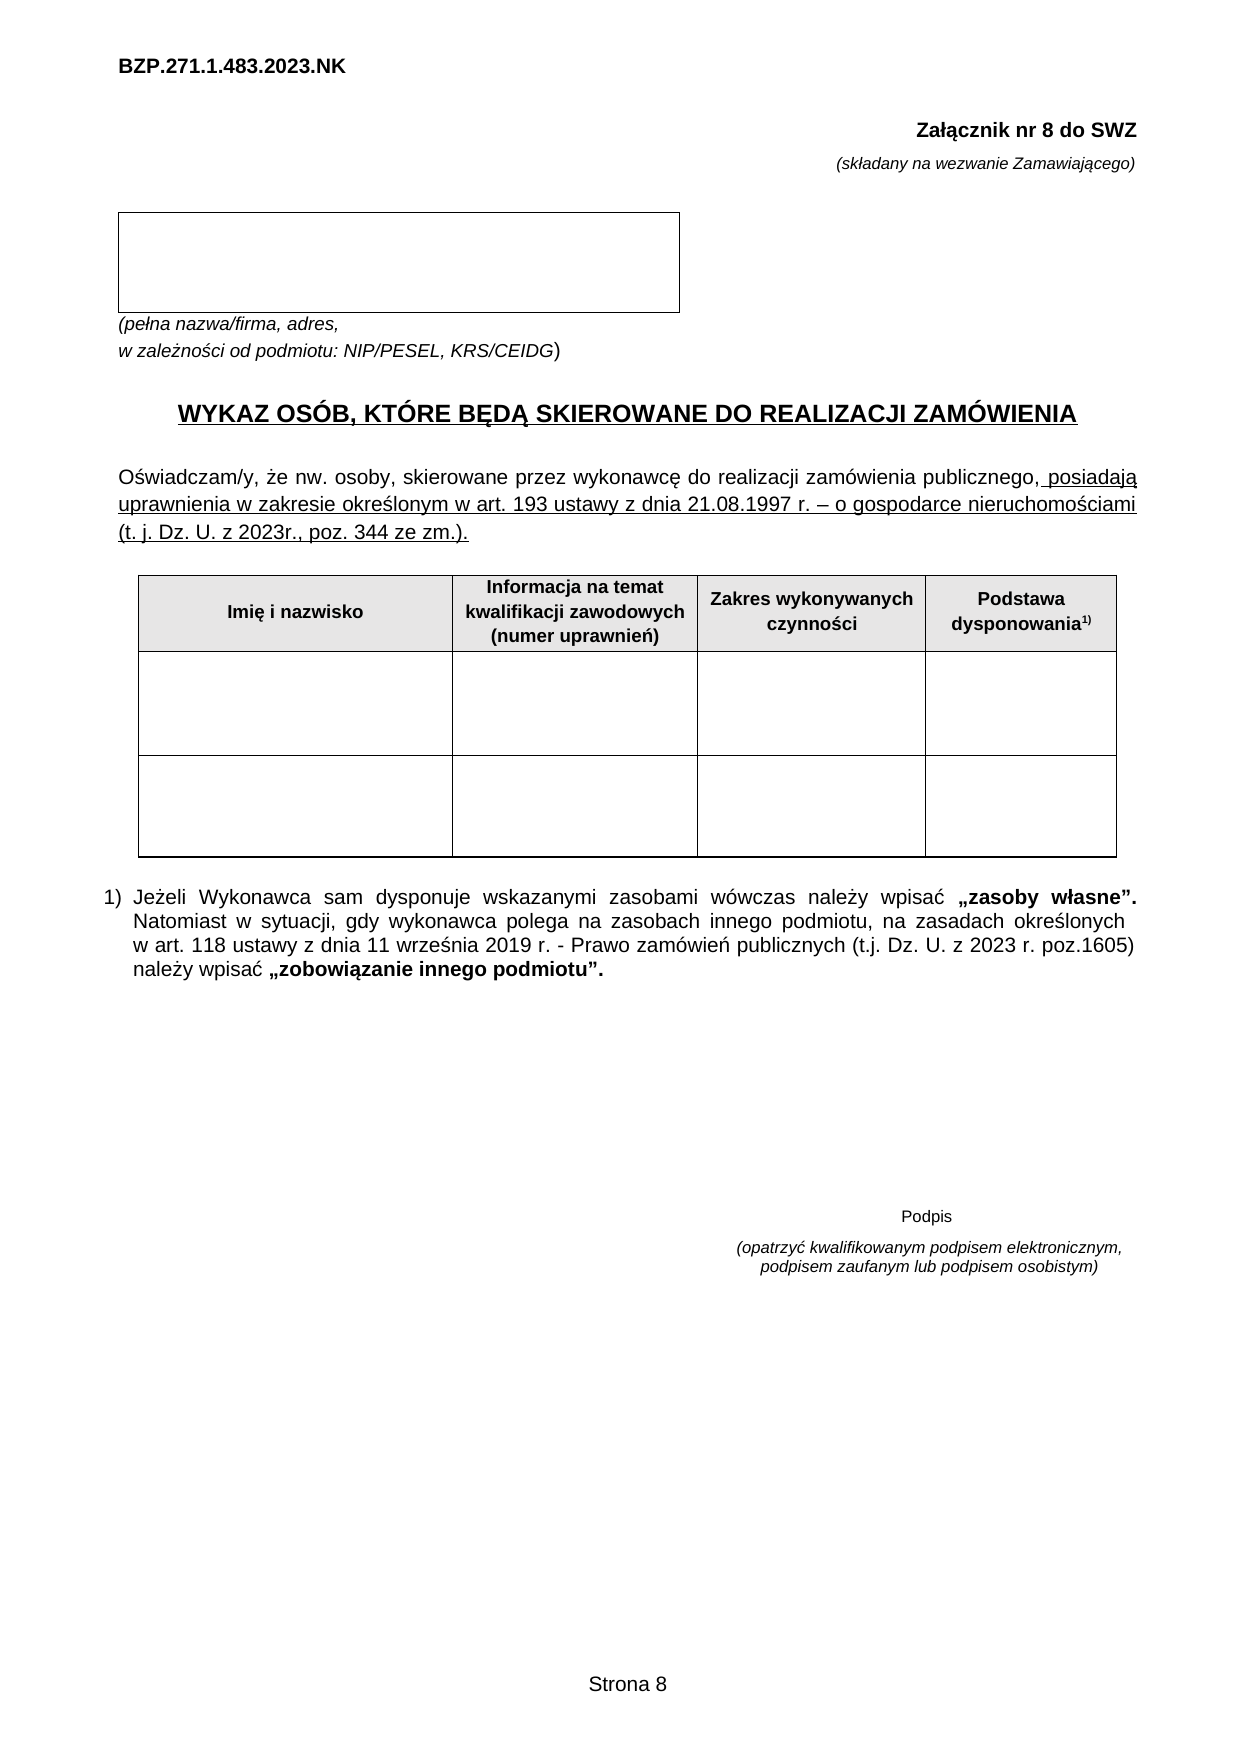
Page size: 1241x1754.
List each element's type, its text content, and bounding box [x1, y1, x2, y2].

table_cell [453, 756, 697, 856]
table_cell [926, 756, 1116, 856]
table_cell [698, 756, 925, 856]
text Podpis [723, 1206, 1130, 1226]
text Oświadczam/y, że nw. osoby, skierowane przez wykonawcę do realizacji zamówienia publicznego, posiadają uprawnienia w zakresie określonym w art. 193 ustawy z dnia 21.08.1997 r. – o gospodarce nieruchomościami (t. j. Dz. U. z 2023r., poz. 344 ze zm.). [118, 464, 1137, 513]
table_header [119, 213, 679, 312]
table_header Podstawa dysponowania1) [926, 576, 1116, 651]
text w zależności od podmiotu: NIP/PESEL, KRS/CEIDG) [118, 338, 1137, 362]
table_header Informacja na temat kwalifikacji zawodowych (numer uprawnień) [453, 576, 697, 651]
text Oświadczam/y, że nw. osoby, skierowane przez wykonawcę do realizacji zamówienia publicznego, posiadają uprawnienia w zakresie określonym w art. 193 ustawy z dnia 21.08.1997 r. – o gospodarce nieruchomościami (t. j. Dz. U. z 2023r., poz. 344 ze zm.). [118, 514, 1137, 543]
table_header Zakres wykonywanych czynności [698, 576, 925, 651]
table_header Imię i nazwisko [139, 576, 452, 651]
text Załącznik nr 8 do SWZ [118, 118, 1137, 142]
text (składany na wezwanie Zamawiającego) [118, 154, 1137, 173]
text (pełna nazwa/firma, adres, [118, 313, 1137, 335]
text (opatrzyć kwalifikowanym podpisem elektronicznym, podpisem zaufanym lub podpisem osobistym) [723, 1238, 1137, 1276]
list Jeżeli Wykonawca sam dysponuje wskazanymi zasobami wówczas należy wpisać „zasoby własne”. Natomiast w sytuacji, gdy wykonawca polega na zasobach innego podmiotu, na zasadach określonych w art. 118 ustawy z dnia 11 września 2019 r. - Prawo zamówień publicznych (t.j. Dz. U. z 2023 r. poz.1605) należy wpisać „zobowiązanie innego podmiotu”. [103, 885, 1137, 981]
text WYKAZ OSÓB, KTÓRE BĘDĄ SKIEROWANE DO REALIZACJI ZAMÓWIENIA [118, 398, 1137, 427]
table_cell [139, 652, 452, 755]
table_cell [139, 756, 452, 856]
table_cell [453, 652, 697, 755]
table_cell [926, 652, 1116, 755]
table_cell [698, 652, 925, 755]
